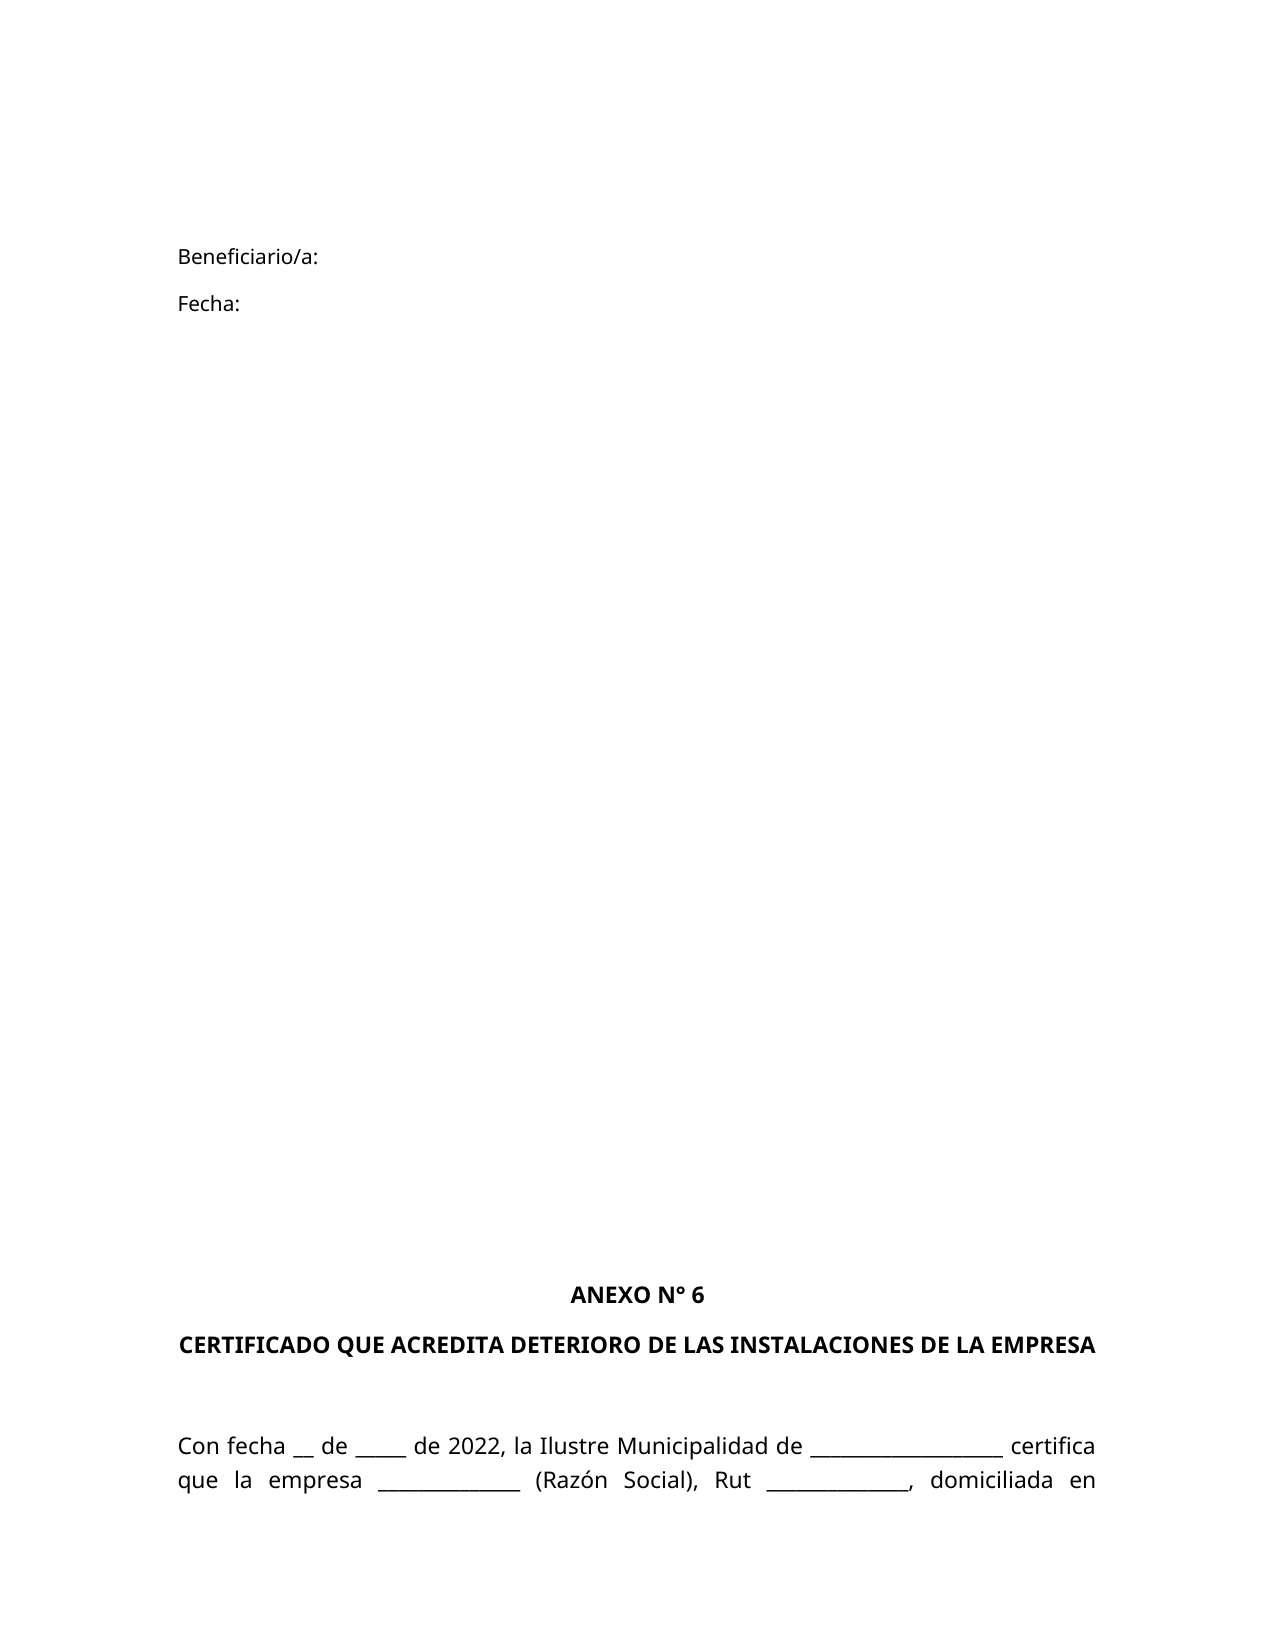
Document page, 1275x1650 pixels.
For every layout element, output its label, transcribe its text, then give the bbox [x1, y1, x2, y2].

text CERTIFICADO QUE ACREDITA DETERIORO DE LAS INSTALACIONES DE LA EMPRESA [177, 1329, 1098, 1360]
text Fecha: [177, 289, 1098, 318]
text ANEXO N° 6 [177, 1279, 1098, 1310]
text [177, 1430, 1098, 1495]
text Beneficiario/a: [177, 242, 1098, 271]
